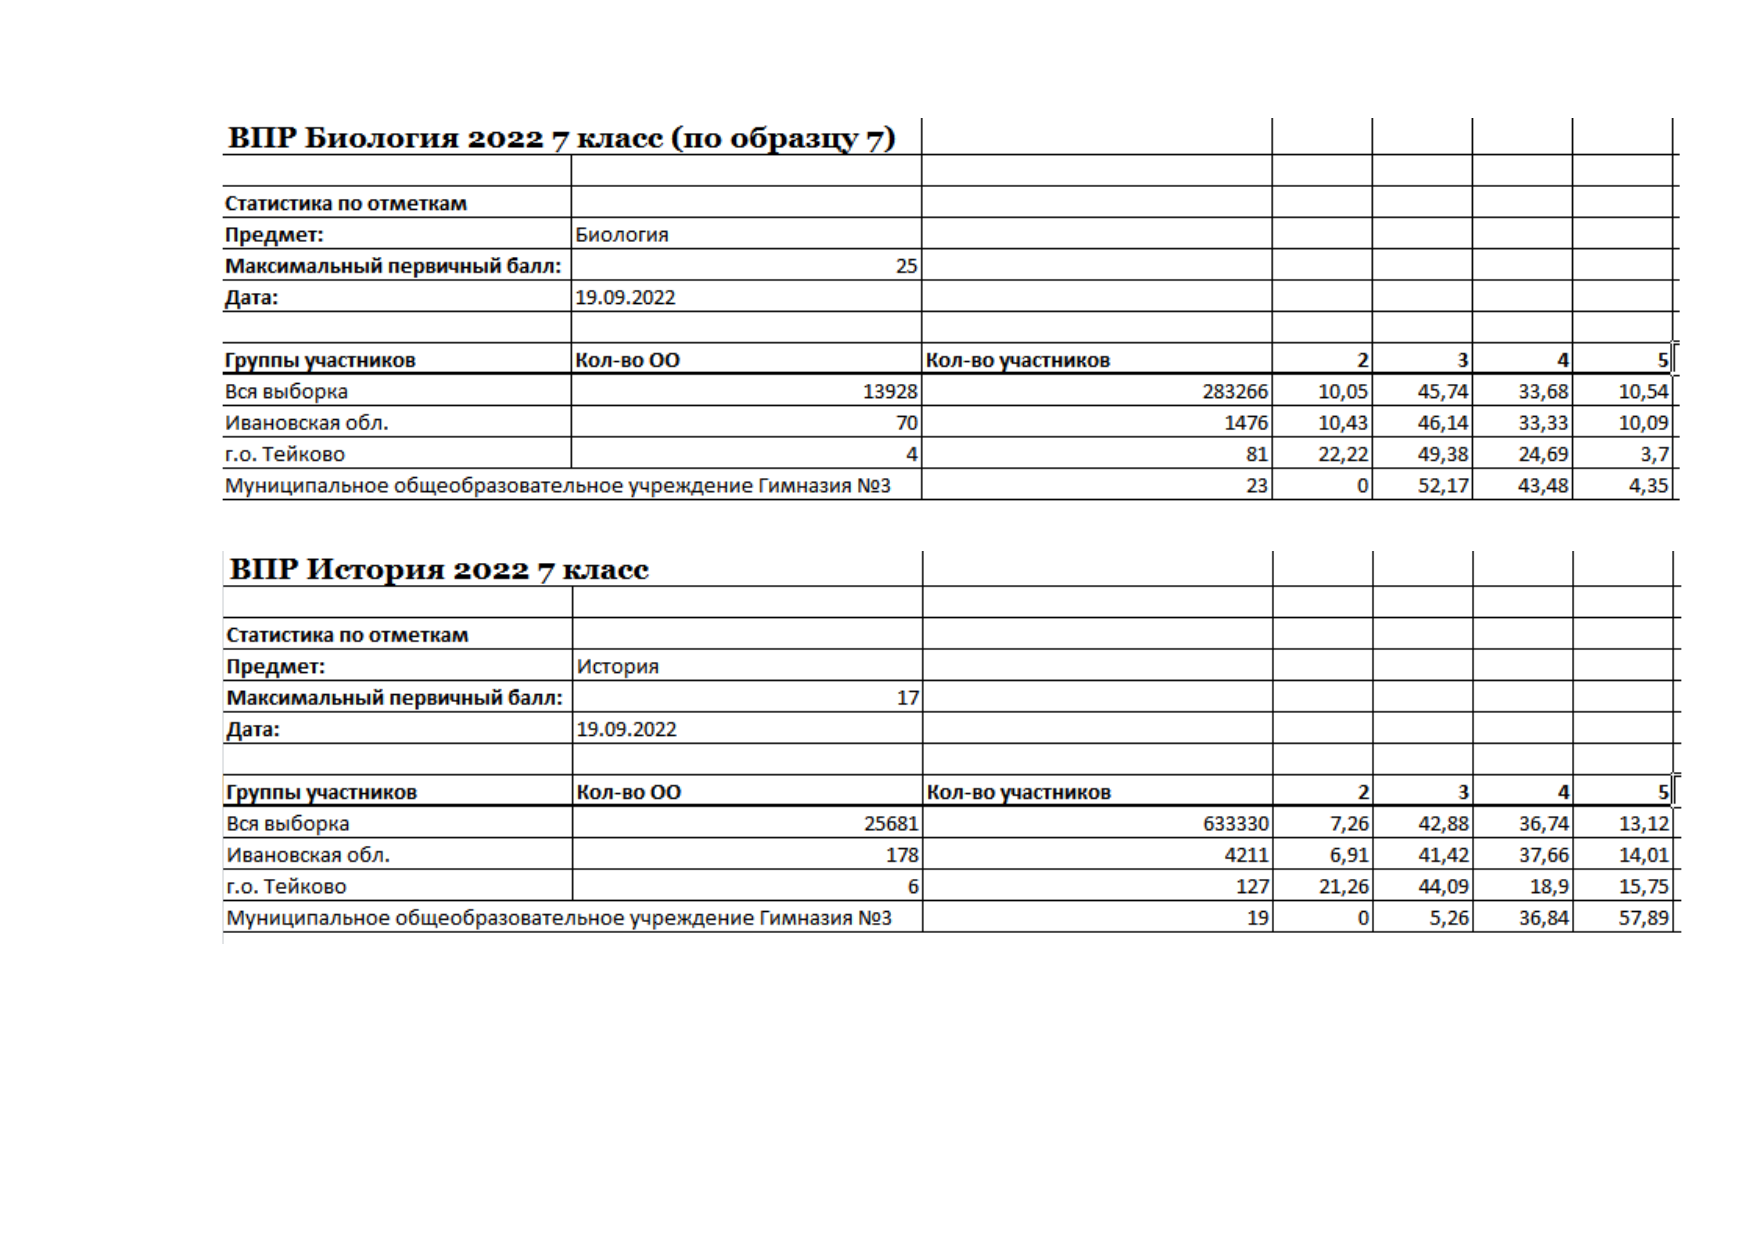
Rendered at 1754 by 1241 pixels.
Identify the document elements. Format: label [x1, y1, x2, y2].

picture [222, 551, 1682, 944]
picture [222, 118, 1680, 510]
